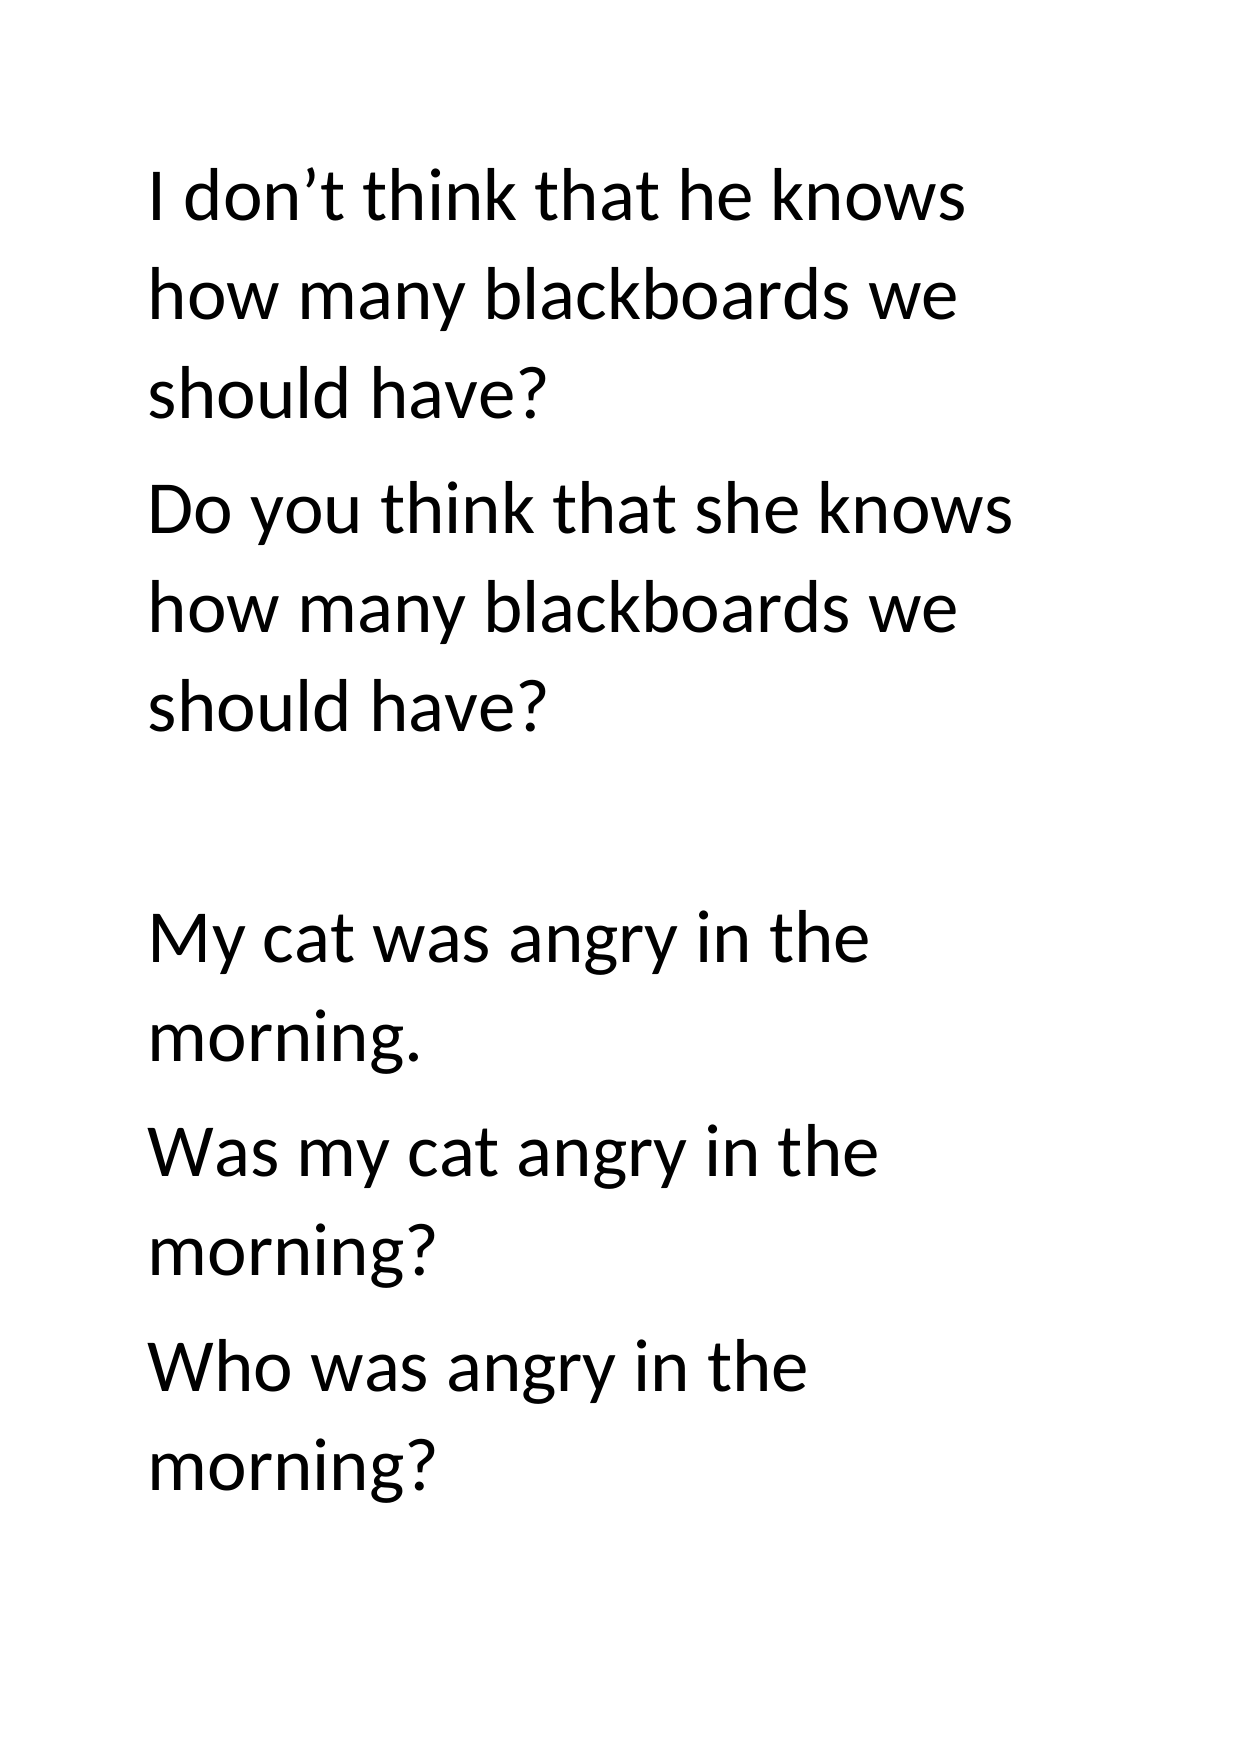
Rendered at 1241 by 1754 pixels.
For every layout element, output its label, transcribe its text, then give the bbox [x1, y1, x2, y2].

text I don’t think that he knows how many blackboards we should have? [148, 148, 1093, 437]
text My cat was angry in the morning. [148, 889, 1093, 1080]
text Do you think that she knows how many blackboards we should have? [148, 461, 1093, 750]
text Who was angry in the morning? [148, 1318, 1093, 1509]
text Was my cat angry in the morning? [148, 1104, 1093, 1294]
